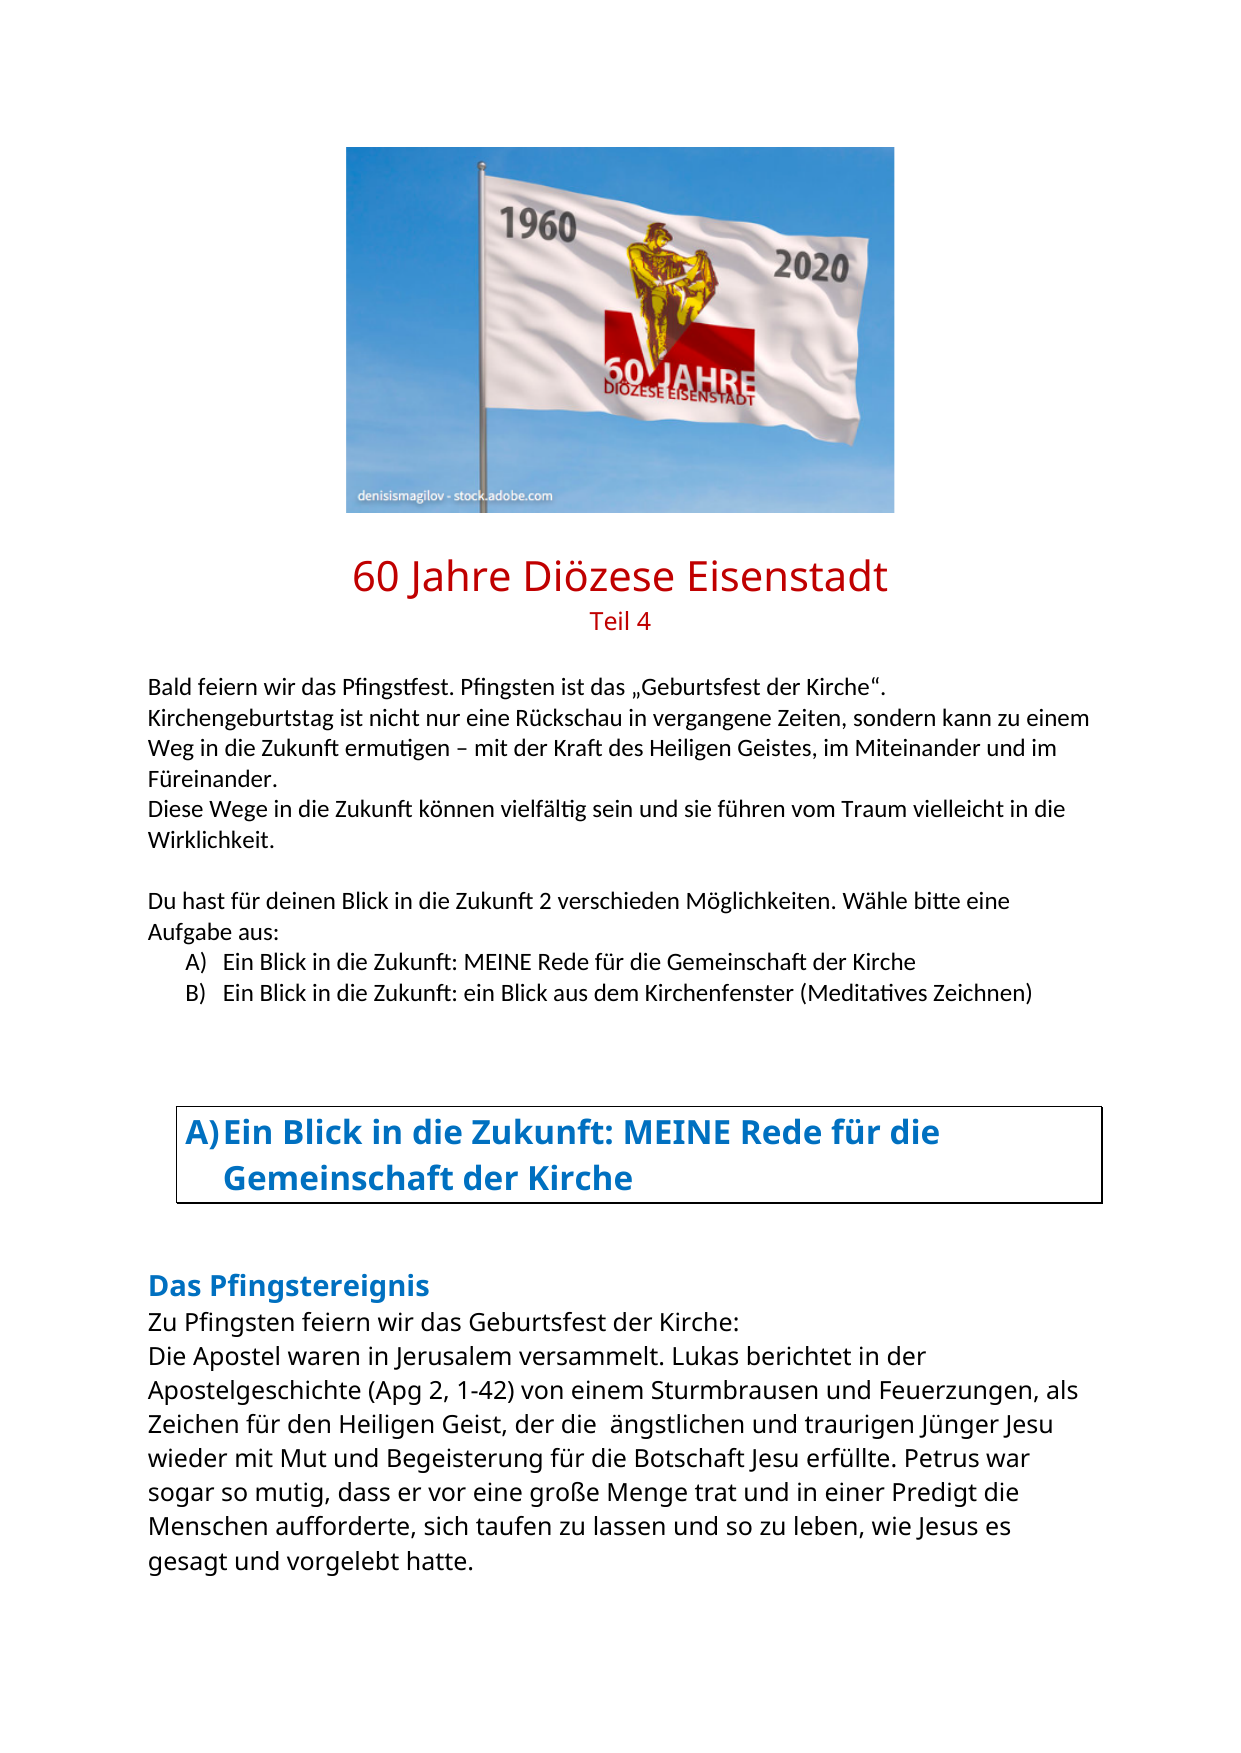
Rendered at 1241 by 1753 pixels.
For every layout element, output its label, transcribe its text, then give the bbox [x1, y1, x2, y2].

text Das Pfingstereignis [148, 1265, 1093, 1305]
text Diese Wege in die Zukunft können vielfältig sein und sie führen vom Traum vielleicht in die Wirklichkeit. [148, 793, 1093, 854]
text Du hast für deinen Blick in die Zukunft 2 verschieden Möglichkeiten. Wähle bitte eine Aufgabe aus: [148, 885, 1093, 946]
text Teil 4 [148, 603, 1093, 637]
text Bald feiern wir das Pfingstfest. Pfingsten ist das „Geburtsfest der Kirche“. [148, 671, 1093, 702]
list Ein Blick in die Zukunft: ein Blick aus dem Kirchenfenster (Meditatives Zeichnen) [185, 977, 1093, 1007]
picture [345, 147, 895, 513]
text Die Apostel waren in Jerusalem versammelt. Lukas berichtet in der Apostelgeschichte (Apg 2, 1-42) von einem Sturmbrausen und Feuerzungen, als Zeichen für den Heiligen Geist, der die ängstlichen und traurigen Jünger Jesu wieder mit Mut und Begeisterung für die Botschaft Jesu erfüllte. Petrus war sogar so mutig, dass er vor eine große Menge trat und in einer Predigt die Menschen aufforderte, sich taufen zu lassen und so zu leben, wie Jesus es gesagt und vorgelebt hatte. [148, 1339, 1093, 1577]
text 60 Jahre Diözese Eisenstadt [148, 547, 1093, 603]
text Zu Pfingsten feiern wir das Geburtsfest der Kirche: [148, 1305, 1093, 1339]
text Kirchengeburtstag ist nicht nur eine Rückschau in vergangene Zeiten, sondern kann zu einem Weg in die Zukunft ermutigen – mit der Kraft des Heiligen Geistes, im Miteinander und im Füreinander. [148, 702, 1093, 793]
list Ein Blick in die Zukunft: MEINE Rede für die Gemeinschaft der Kirche [185, 946, 1093, 977]
list Ein Blick in die Zukunft: MEINE Rede für die Gemeinschaft der Kirche [177, 1107, 1101, 1202]
